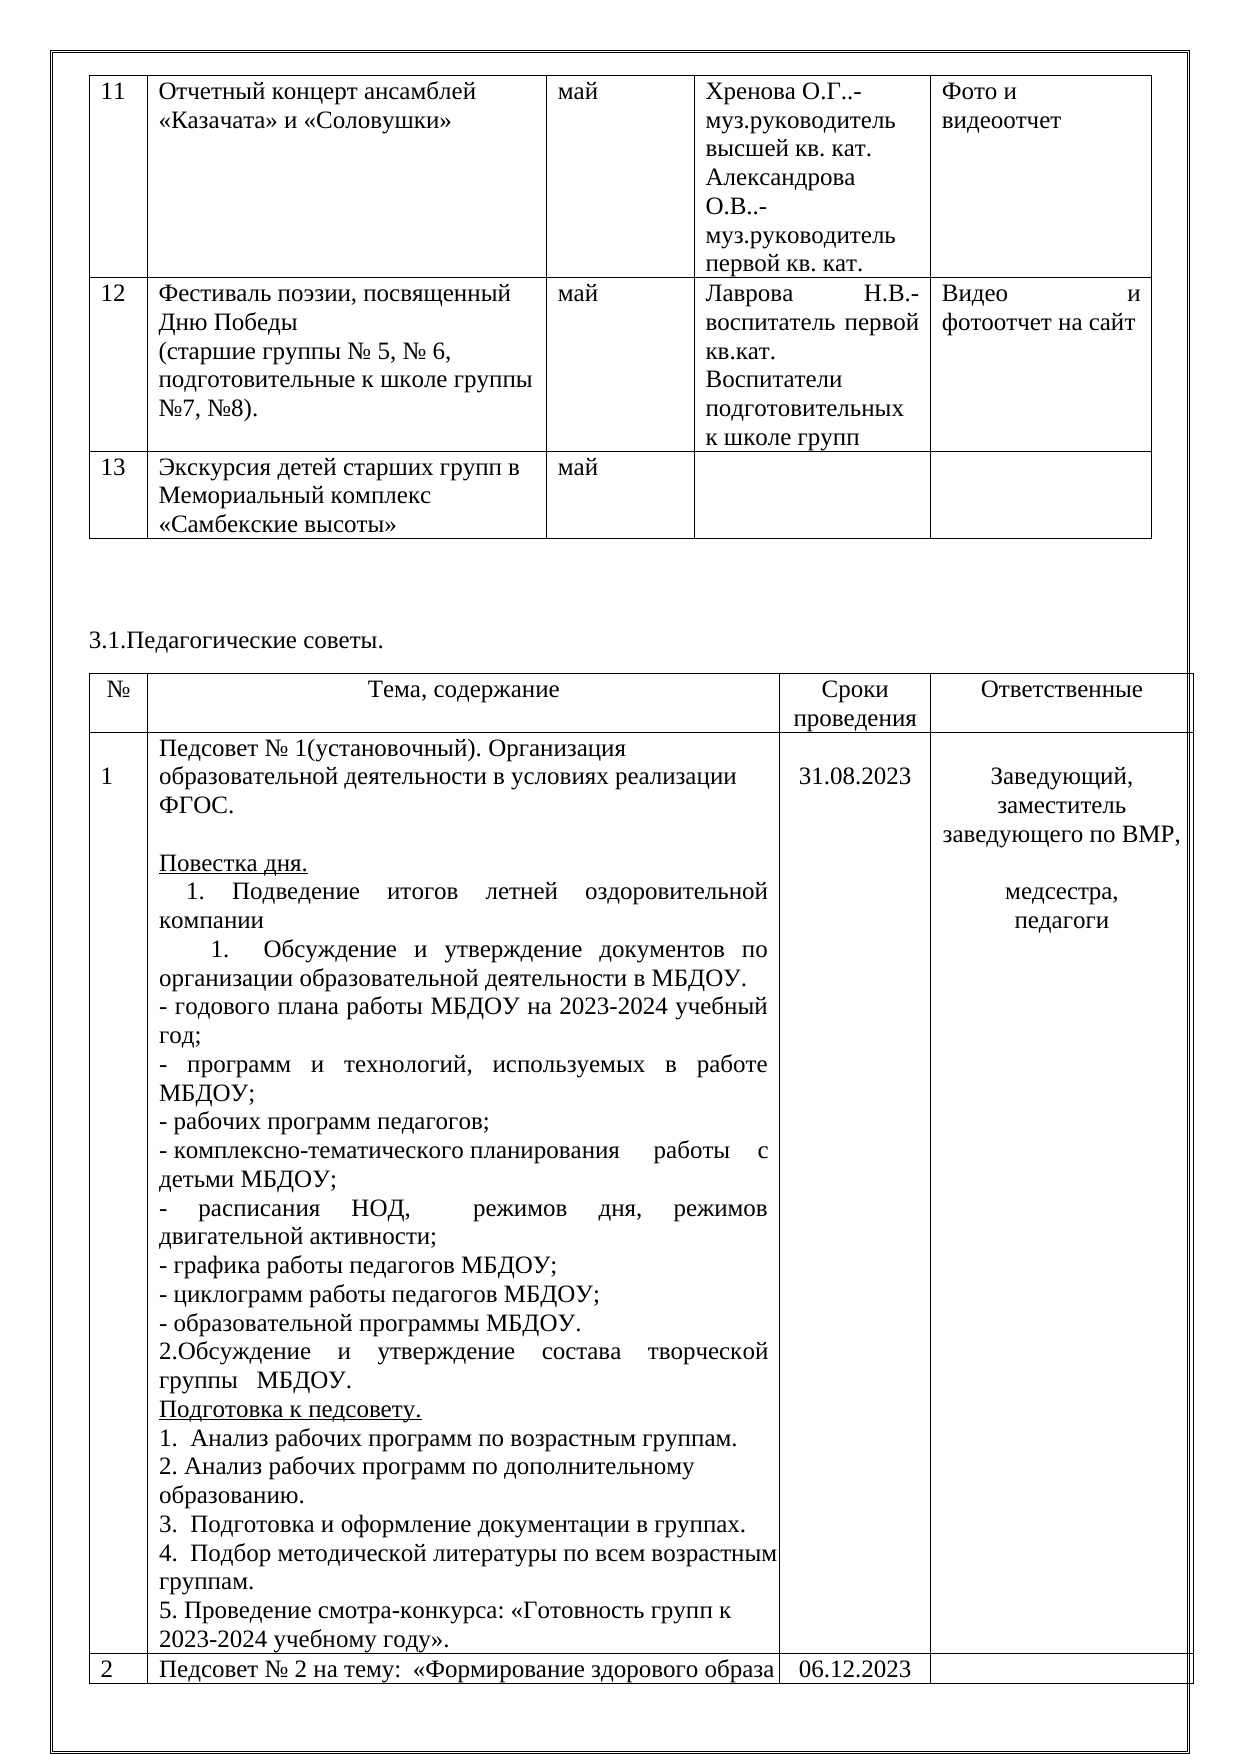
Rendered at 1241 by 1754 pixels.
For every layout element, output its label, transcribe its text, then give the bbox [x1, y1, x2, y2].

table_cell 31.08.2023 [780, 733, 930, 1653]
table_cell 06.12.2023 [780, 1654, 930, 1682]
table_cell май [547, 278, 694, 451]
table_cell Видео и фотоотчет на сайт [931, 278, 1151, 451]
table_header Ответственные [931, 674, 1187, 732]
table_cell [931, 452, 1151, 538]
table_cell 13 [90, 452, 147, 538]
table_cell Педсовет № 1(установочный). Организация образовательной деятельности в условиях реализации ФГОС. Повестка дня. 1. Подведение итогов летней оздоровительной компании 1. Обсуждение и утверждение документов по организации образовательной деятельности в МБДОУ. - годового плана работы МБДОУ на 2023-2024 учебный год; - программ и технологий, используемых в работе МБДОУ; - рабочих программ педагогов; - комплексно-тематического планирования работы с детьми МБДОУ; - расписания НОД, режимов дня, режимов двигательной активности; - графика работы педагогов МБДОУ; - циклограмм работы педагогов МБДОУ; - образовательной программы МБДОУ. 2.Обсуждение и утверждение состава творческой группы МБДОУ. Подготовка к педсовету. 1. Анализ рабочих программ по возрастным группам. 2. Анализ рабочих программ по дополнительному образованию. 3. Подготовка и оформление документации в группах. 4. Подбор методической литературы по всем возрастным группам. 5. Проведение смотра-конкурса: «Готовность групп к 2023-2024 учебному году». [148, 733, 779, 1653]
table_cell [695, 452, 930, 538]
table_cell Фестиваль поэзии, посвященный Дню Победы (старшие группы № 5, № 6, подготовительные к школе группы №7, №8). [148, 278, 546, 451]
table_header № [90, 674, 147, 732]
text 3.1.Педагогические советы. [89, 625, 1165, 654]
table_cell 12 [90, 278, 147, 451]
table_cell май [547, 76, 694, 277]
table_cell Экскурсия детей старших групп в Мемориальный комплекс «Самбекские высоты» [148, 452, 546, 538]
table_cell Хренова О.Г..-муз.руководитель высшей кв. кат. Александрова О.В..-муз.руководитель первой кв. кат. [695, 76, 930, 277]
table_cell Отчетный концерт ансамблей «Казачата» и «Соловушки» [148, 76, 546, 277]
table_cell 11 [90, 76, 147, 277]
table_cell Фото и видеоотчет [931, 76, 1151, 277]
table_cell 2 [90, 1654, 147, 1682]
table_cell Заведующий, заместитель заведующего по ВМР, медсестра, педагоги [931, 733, 1187, 1653]
table_cell 1 [90, 733, 147, 1653]
table_cell май [547, 452, 694, 538]
table_header Сроки проведения [780, 674, 930, 732]
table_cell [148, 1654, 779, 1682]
table_header Тема, содержание [148, 674, 779, 732]
table_cell Лаврова Н.В.-воспитатель первой кв.кат. Воспитатели подготовительных к школе групп [695, 278, 930, 451]
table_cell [931, 1654, 1187, 1682]
